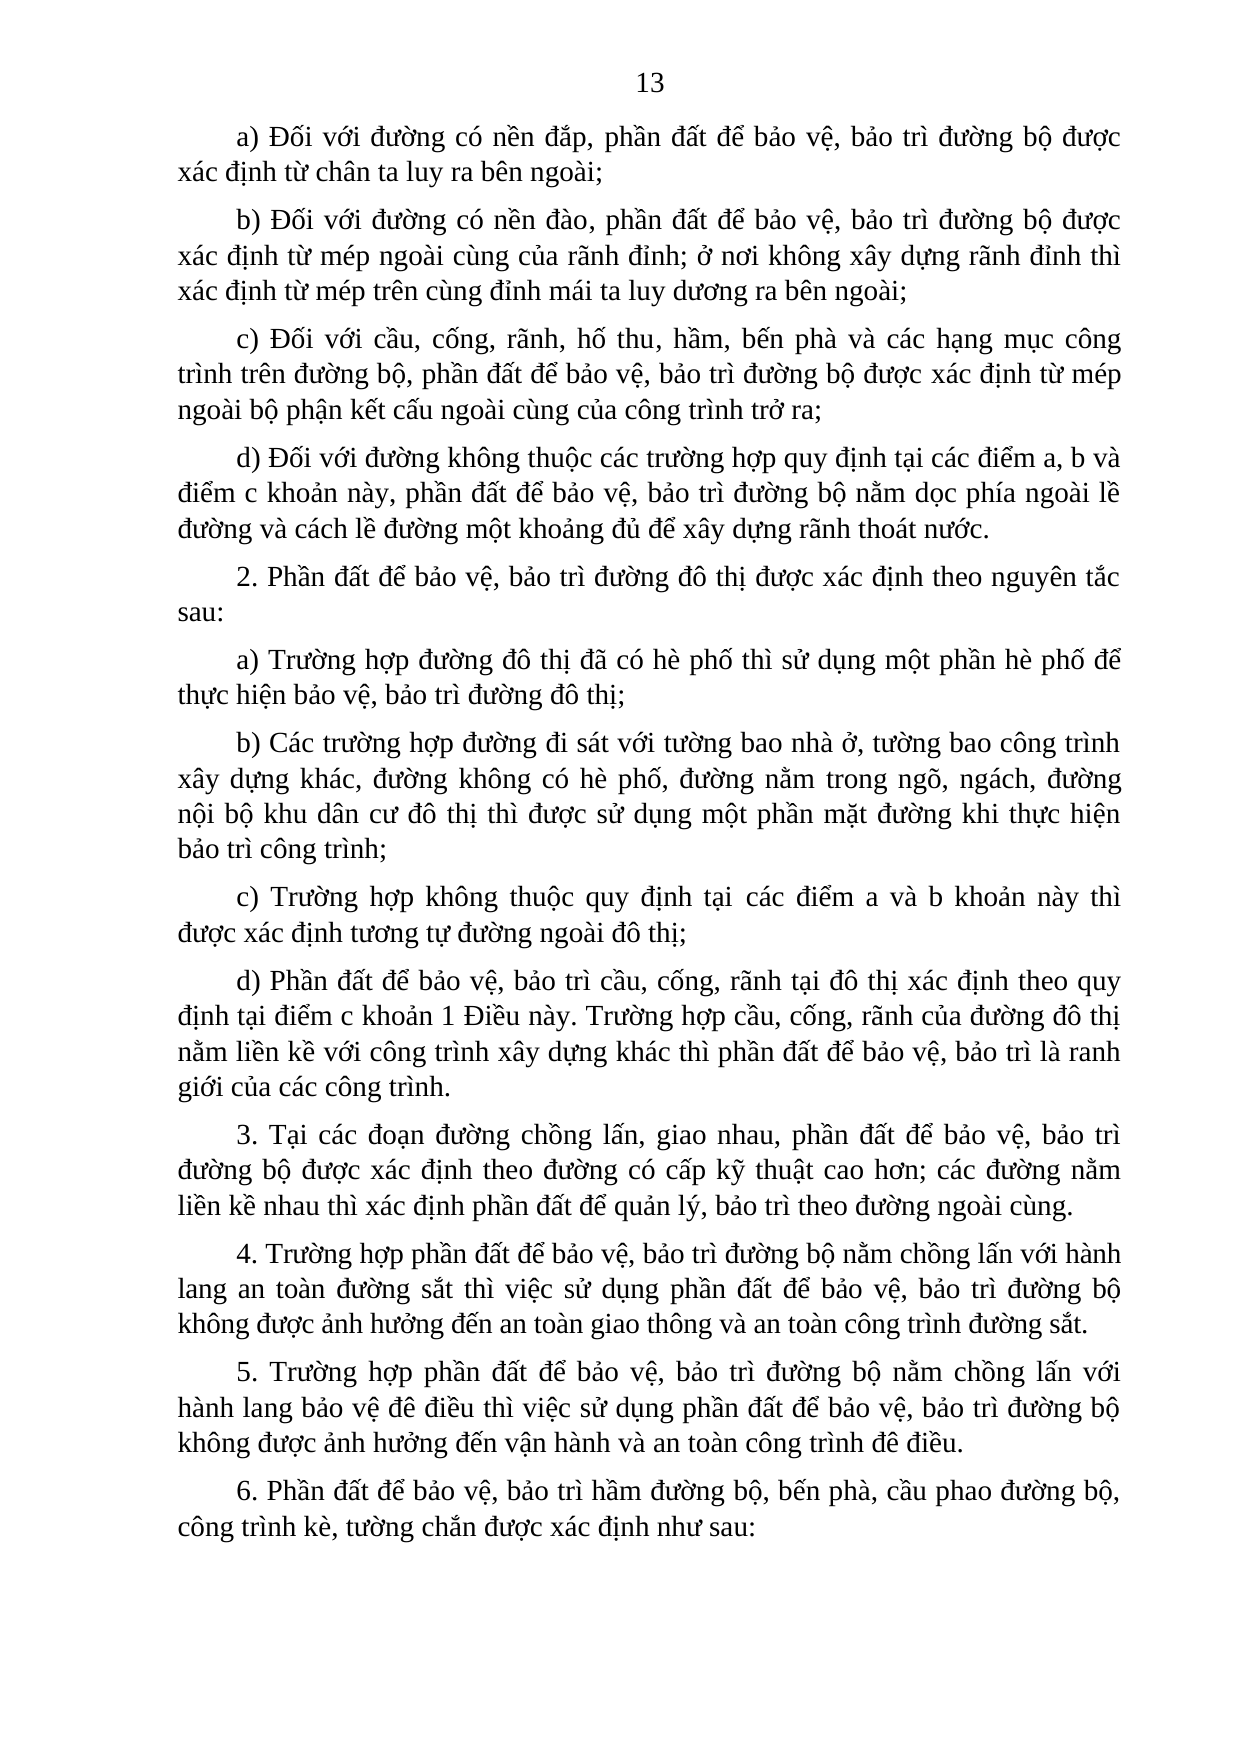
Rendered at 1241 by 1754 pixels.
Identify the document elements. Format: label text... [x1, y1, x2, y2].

text 3. Tại các đoạn đường chồng lấn, giao nhau, phần đất để bảo vệ, bảo trì đường bộ được xác định theo đường có cấp kỹ thuật cao hơn; các đường nằm liền kề nhau thì xác định phần đất để quản lý, bảo trì theo đường ngoài cùng. [177, 1116, 1122, 1222]
text 2. Phần đất để bảo vệ, bảo trì đường đô thị được xác định theo nguyên tắc sau: [177, 558, 1122, 628]
text b) Đối với đường có nền đào, phần đất để bảo vệ, bảo trì đường bộ được xác định từ mép ngoài cùng của rãnh đỉnh; ở nơi không xây dựng rãnh đỉnh thì xác định từ mép trên cùng đỉnh mái ta luy dương ra bên ngoài; [177, 201, 1122, 308]
text c) Trường hợp không thuộc quy định tại các điểm a và b khoản này thì được xác định tương tự đường ngoài đô thị; [177, 878, 1122, 949]
text d) Đối với đường không thuộc các trường hợp quy định tại các điểm a, b và điểm c khoản này, phần đất để bảo vệ, bảo trì đường bộ nằm dọc phía ngoài lề đường và cách lề đường một khoảng đủ để xây dựng rãnh thoát nước. [177, 439, 1122, 545]
text d) Phần đất để bảo vệ, bảo trì cầu, cống, rãnh tại đô thị xác định theo quy định tại điểm c khoản 1 Điều này. Trường hợp cầu, cống, rãnh của đường đô thị nằm liền kề với công trình xây dựng khác thì phần đất để bảo vệ, bảo trì là ranh giới của các công trình. [177, 962, 1122, 1103]
text 6. Phần đất để bảo vệ, bảo trì hầm đường bộ, bến phà, cầu phao đường bộ, công trình kè, tường chắn được xác định như sau: [177, 1472, 1122, 1543]
text c) Đối với cầu, cống, rãnh, hố thu, hầm, bến phà và các hạng mục công trình trên đường bộ, phần đất để bảo vệ, bảo trì đường bộ được xác định từ mép ngoài bộ phận kết cấu ngoài cùng của công trình trở ra; [177, 320, 1122, 426]
text 5. Trường hợp phần đất để bảo vệ, bảo trì đường bộ nằm chồng lấn với hành lang bảo vệ đê điều thì việc sử dụng phần đất để bảo vệ, bảo trì đường bộ không được ảnh hưởng đến vận hành và an toàn công trình đê điều. [177, 1353, 1122, 1460]
text 4. Trường hợp phần đất để bảo vệ, bảo trì đường bộ nằm chồng lấn với hành lang an toàn đường sắt thì việc sử dụng phần đất để bảo vệ, bảo trì đường bộ không được ảnh hưởng đến an toàn giao thông và an toàn công trình đường sắt. [177, 1235, 1122, 1341]
text a) Đối với đường có nền đắp, phần đất để bảo vệ, bảo trì đường bộ được xác định từ chân ta luy ra bên ngoài; [177, 118, 1122, 189]
text b) Các trường hợp đường đi sát với tường bao nhà ở, tường bao công trình xây dựng khác, đường không có hè phố, đường nằm trong ngõ, ngách, đường nội bộ khu dân cư đô thị thì được sử dụng một phần mặt đường khi thực hiện bảo trì công trình; [177, 724, 1122, 866]
text a) Trường hợp đường đô thị đã có hè phố thì sử dụng một phần hè phố để thực hiện bảo vệ, bảo trì đường đô thị; [177, 641, 1122, 712]
